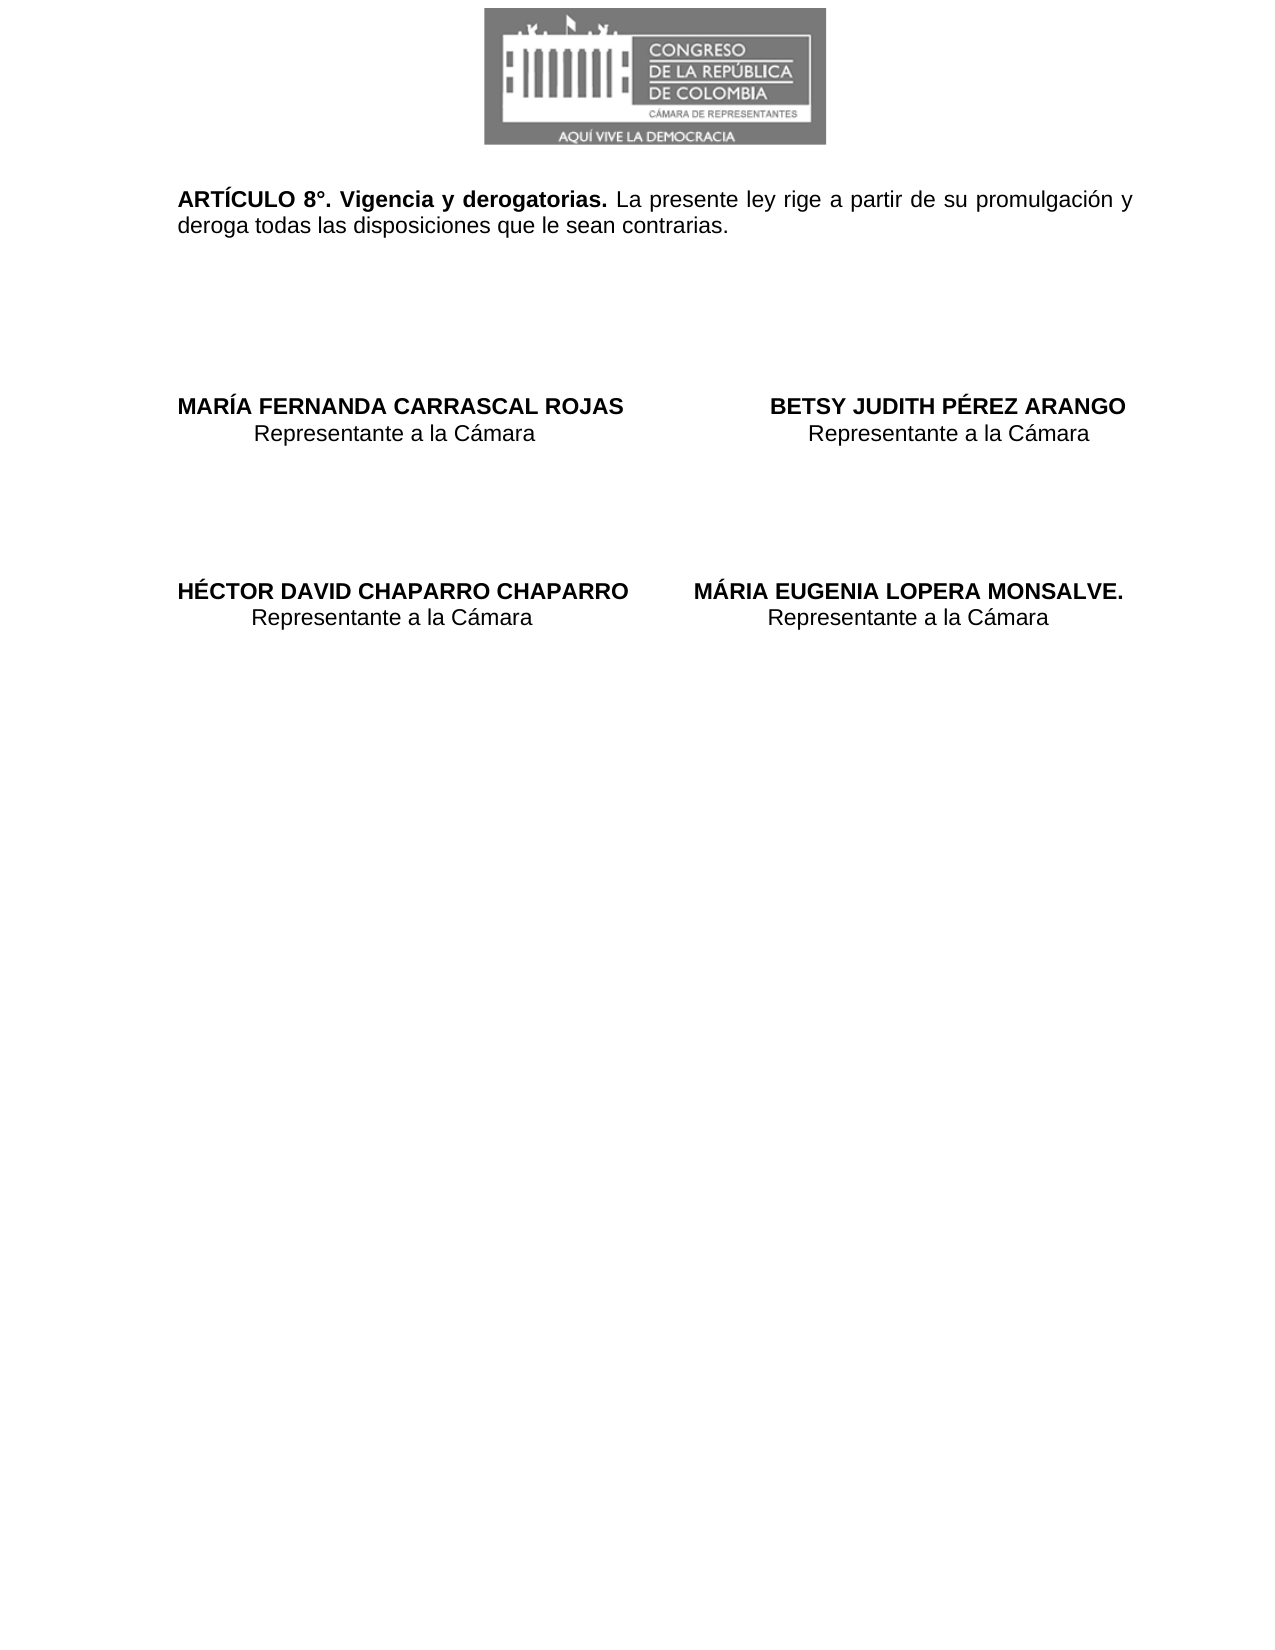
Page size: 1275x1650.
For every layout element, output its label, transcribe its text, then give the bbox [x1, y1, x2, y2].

text HÉCTOR DAVID CHAPARRO CHAPARRO MÁRIA EUGENIA LOPERA MONSALVE. Representante a la Cámara Representante a la Cámara [177, 578, 1133, 657]
text ARTÍCULO 8°. Vigencia y derogatorias. La presente ley rige a partir de su promulgación y deroga todas las disposiciones que le sean contrarias. [177, 186, 1133, 238]
picture [484, 8, 827, 147]
text Representante a la Cámara Representante a la Cámara [177, 420, 1133, 446]
text MARÍA FERNANDA CARRASCAL ROJAS BETSY JUDITH PÉREZ ARANGO [177, 393, 1133, 420]
